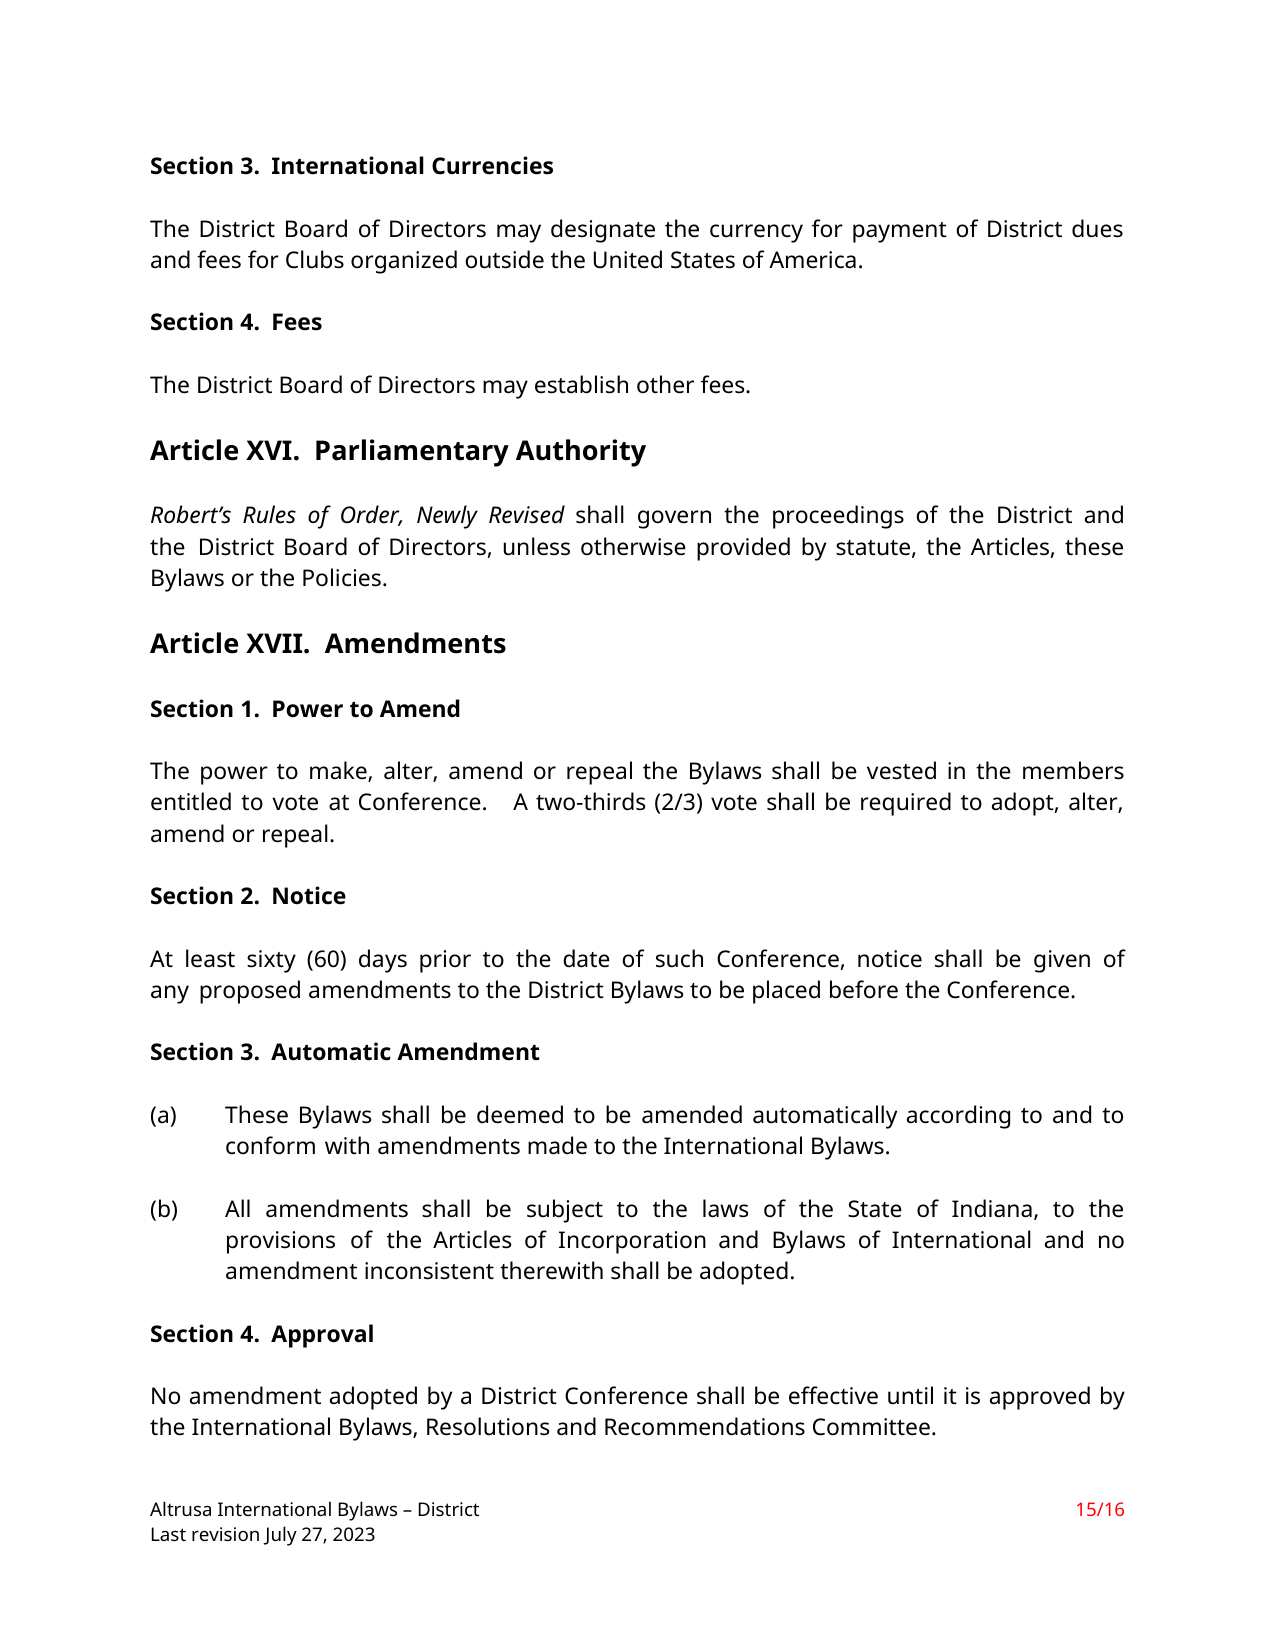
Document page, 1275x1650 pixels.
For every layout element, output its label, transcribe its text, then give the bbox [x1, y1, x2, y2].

subtitle Article XVII. Amendments [150, 624, 1125, 661]
subtitle Section 2. Notice [150, 880, 1125, 911]
text The District Board of Directors may establish other fees. [150, 369, 1125, 400]
text The power to make, alter, amend or repeal the Bylaws shall be vested in the members entitled to vote at Conference. A two-thirds (2/3) vote shall be required to adopt, alter, amend or repeal. [150, 755, 1125, 849]
text Robert’s Rules of Order, Newly Revised shall govern the proceedings of the District and the District Board of Directors, unless otherwise provided by statute, the Articles, these Bylaws or the Policies. [150, 499, 1125, 593]
subtitle Section 1. Power to Amend [150, 692, 1125, 724]
text (a) These Bylaws shall be deemed to be amended automatically according to and to conform with amendments made to the International Bylaws. [150, 1099, 1125, 1161]
text At least sixty (60) days prior to the date of such Conference, notice shall be given of any proposed amendments to the District Bylaws to be placed before the Conference. [150, 942, 1125, 1005]
subtitle Section 4. Approval [150, 1317, 1125, 1349]
subtitle Section 3. International Currencies [150, 150, 1125, 181]
text The District Board of Directors may designate the currency for payment of District dues and fees for Clubs organized outside the United States of America. [150, 212, 1125, 275]
text No amendment adopted by a District Conference shall be effective until it is approved by the International Bylaws, Resolutions and Recommendations Committee. [150, 1380, 1125, 1442]
subtitle Section 4. Fees [150, 306, 1125, 337]
subtitle Section 3. Automatic Amendment [150, 1036, 1125, 1067]
subtitle Article XVI. Parliamentary Authority [150, 431, 1125, 468]
text (b) All amendments shall be subject to the laws of the State of Indiana, to the provisions of the Articles of Incorporation and Bylaws of International and no amendment inconsistent therewith shall be adopted. [150, 1192, 1125, 1286]
